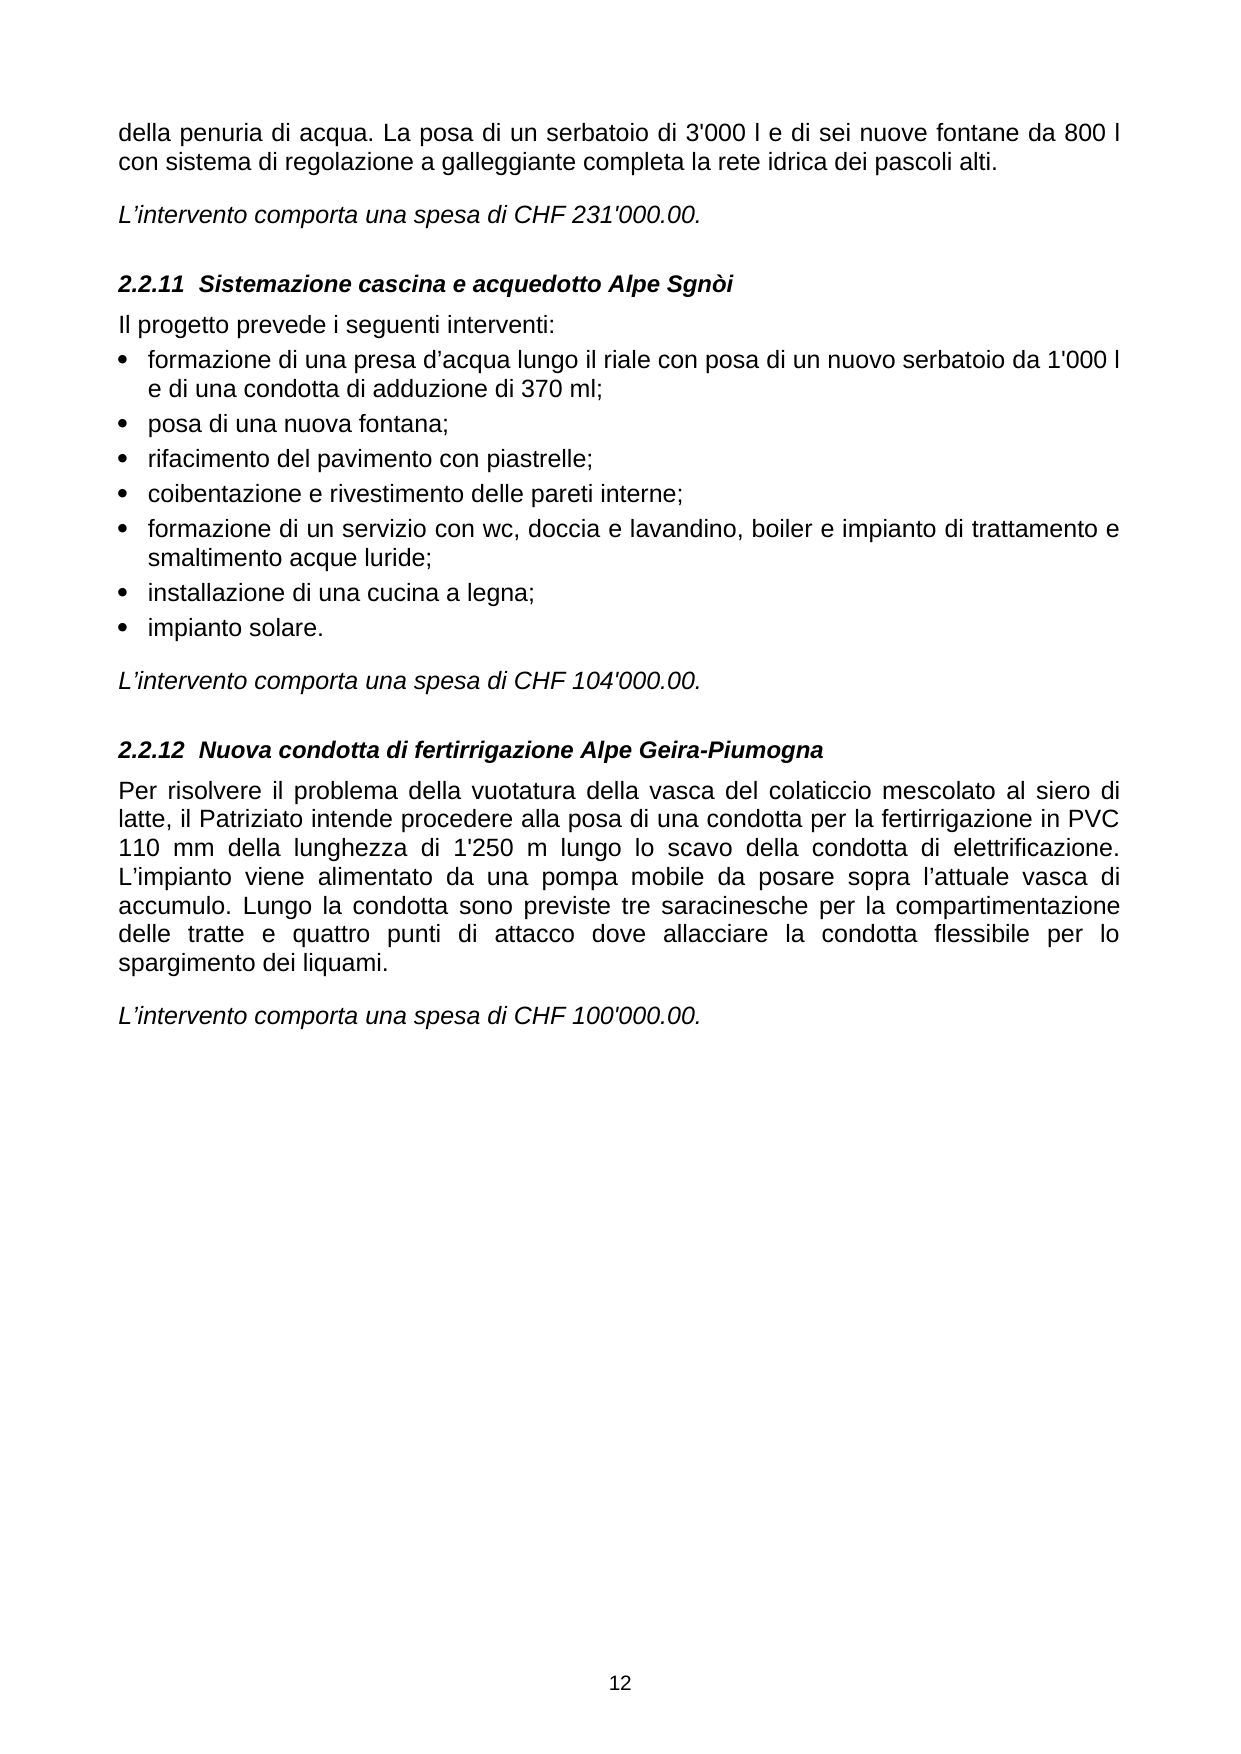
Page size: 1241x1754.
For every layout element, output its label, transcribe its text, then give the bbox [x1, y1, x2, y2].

list formazione di una presa d’acqua lungo il riale con posa di un nuovo serbatoio da 1'000 l e di una condotta di adduzione di 370 ml; [118, 345, 1122, 402]
text Per risolvere il problema della vuotatura della vasca del colaticcio mescolato al siero di latte, il Patriziato intende procedere alla posa di una condotta per la fertirrigazione in PVC 110 mm della lunghezza di 1'250 m lungo lo scavo della condotta di elettrificazione. L’impianto viene alimentato da una pompa mobile da posare sopra l’attuale vasca di accumulo. Lungo la condotta sono previste tre saracinesche per la compartimentazione delle tratte e quattro punti di attacco dove allacciare la condotta flessibile per lo spargimento dei liquami. [118, 776, 1122, 977]
text Il progetto prevede i seguenti interventi: [118, 310, 1122, 338]
list installazione di una cucina a legna; [118, 578, 1122, 607]
list posa di una nuova fontana; [118, 408, 1122, 437]
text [118, 118, 1122, 176]
subtitle 2.2.12 Nuova condotta di fertirrigazione Alpe Geira-Piumogna [118, 736, 1122, 763]
text L’intervento comporta una spesa di CHF 231'000.00. [118, 199, 1122, 228]
text L’intervento comporta una spesa di CHF 104'000.00. [118, 666, 1122, 694]
text L’intervento comporta una spesa di CHF 100'000.00. [118, 1001, 1122, 1030]
list impianto solare. [118, 613, 1122, 642]
subtitle 2.2.11 Sistemazione cascina e acquedotto Alpe Sgnòi [118, 269, 1122, 297]
list coibentazione e rivestimento delle pareti interne; [118, 479, 1122, 508]
list rifacimento del pavimento con piastrelle; [118, 444, 1122, 472]
list formazione di un servizio con wc, doccia e lavandino, boiler e impianto di trattamento e smaltimento acque luride; [118, 514, 1122, 571]
